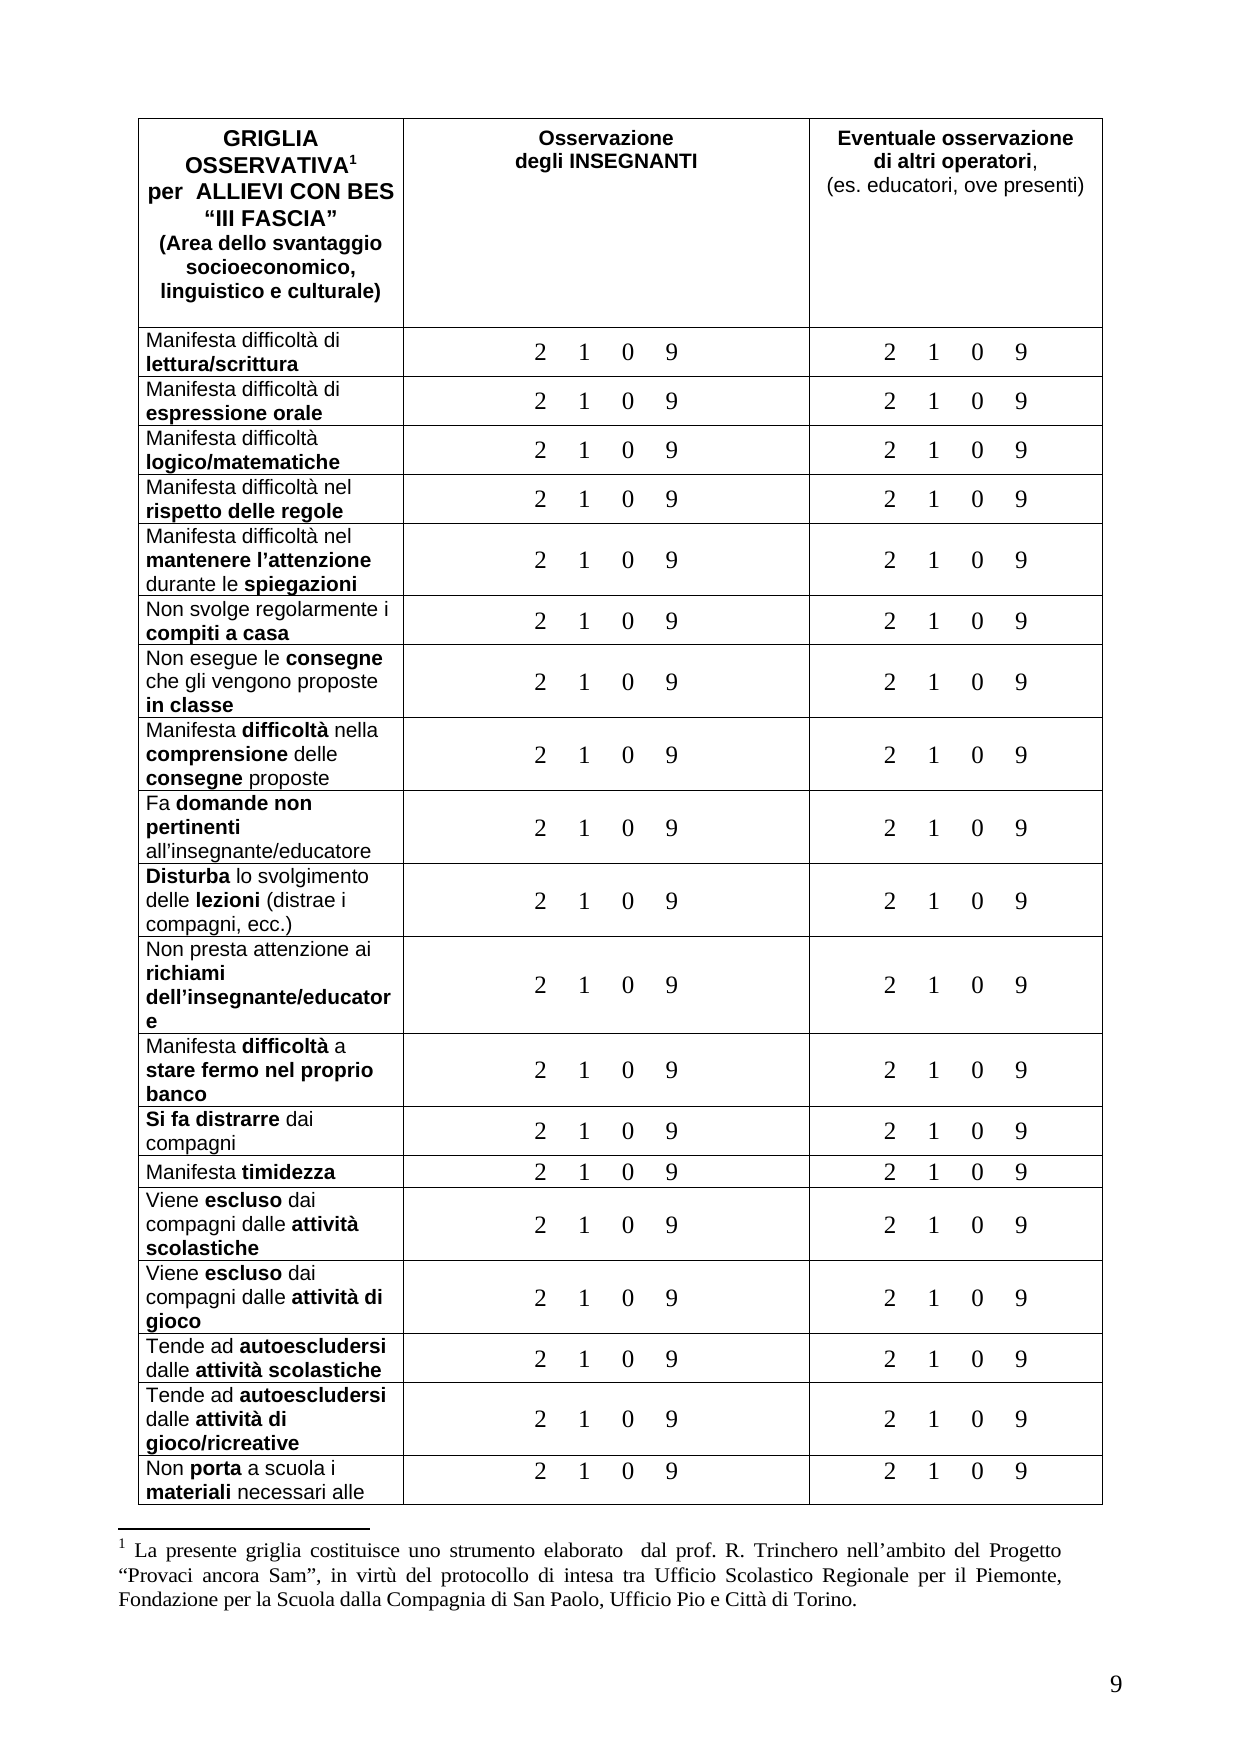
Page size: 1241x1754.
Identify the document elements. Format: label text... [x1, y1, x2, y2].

table_cell 2 1 0 9 [404, 475, 809, 522]
table_cell Non svolge regolarmente i compiti a casa [139, 596, 403, 644]
table_cell Manifesta difficoltà nel rispetto delle regole [139, 475, 403, 522]
table_cell 2 1 0 9 [404, 718, 809, 790]
table_cell 2 1 0 9 [810, 937, 1102, 1033]
table_cell 2 1 0 9 [404, 1107, 809, 1155]
table_cell Tende ad autoescludersi dalle attività scolastiche [139, 1334, 403, 1382]
table_cell Manifesta timidezza [139, 1156, 403, 1187]
table_cell Manifesta difficoltà nella comprensione delle consegne proposte [139, 718, 403, 790]
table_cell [139, 1456, 403, 1504]
table_cell 2 1 0 9 [404, 937, 809, 1033]
table_cell 2 1 0 9 [810, 596, 1102, 644]
table_cell Manifesta difficoltà a stare fermo nel proprio banco [139, 1034, 403, 1106]
table_cell 2 1 0 9 [404, 645, 809, 717]
table_cell 2 1 0 9 [810, 1456, 1102, 1504]
table_cell 2 1 0 9 [404, 1034, 809, 1106]
table_cell 2 1 0 9 [404, 1383, 809, 1455]
table_cell 2 1 0 9 [810, 1334, 1102, 1382]
table_cell 2 1 0 9 [810, 1034, 1102, 1106]
table_cell 2 1 0 9 [810, 475, 1102, 522]
table_cell Manifesta difficoltà di espressione orale [139, 377, 403, 424]
table_cell Non presta attenzione ai richiami dell’insegnante/educatore [139, 937, 403, 1033]
table_cell 2 1 0 9 [810, 524, 1102, 595]
table_cell 2 1 0 9 [404, 1334, 809, 1382]
table_cell Non esegue le consegne che gli vengono proposte in classe [139, 645, 403, 717]
table_cell 2 1 0 9 [404, 596, 809, 644]
table_cell 2 1 0 9 [810, 1383, 1102, 1455]
table_header Osservazione degli INSEGNANTI [404, 119, 809, 327]
table_cell 2 1 0 9 [810, 328, 1102, 376]
table_cell Manifesta difficoltà nel mantenere l’attenzione durante le spiegazioni [139, 524, 403, 595]
table_cell 2 1 0 9 [810, 377, 1102, 424]
table_cell 2 1 0 9 [810, 718, 1102, 790]
table_cell 2 1 0 9 [404, 1156, 809, 1187]
table_cell 2 1 0 9 [810, 791, 1102, 863]
table_cell Tende ad autoescludersi dalle attività di gioco/ricreative [139, 1383, 403, 1455]
table_cell 2 1 0 9 [810, 1188, 1102, 1260]
table_cell 2 1 0 9 [404, 1188, 809, 1260]
table_header Eventuale osservazione di altri operatori, (es. educatori, ove presenti) [810, 119, 1102, 327]
table_cell 2 1 0 9 [810, 645, 1102, 717]
table_cell Si fa distrarre dai compagni [139, 1107, 403, 1155]
table_cell 2 1 0 9 [810, 1107, 1102, 1155]
table_cell Disturba lo svolgimento delle lezioni (distrae i compagni, ecc.) [139, 864, 403, 936]
table_cell 2 1 0 9 [404, 328, 809, 376]
table_cell Viene escluso dai compagni dalle attività scolastiche [139, 1188, 403, 1260]
table_cell 2 1 0 9 [810, 1261, 1102, 1333]
table_cell Manifesta difficoltà logico/matematiche [139, 426, 403, 473]
table_cell Fa domande non pertinenti all’insegnante/educatore [139, 791, 403, 863]
table_cell 2 1 0 9 [404, 1261, 809, 1333]
table_cell 2 1 0 9 [404, 524, 809, 595]
table_cell 2 1 0 9 [404, 1456, 809, 1504]
table_cell Viene escluso dai compagni dalle attività di gioco [139, 1261, 403, 1333]
table_cell Manifesta difficoltà di lettura/scrittura [139, 328, 403, 376]
table_cell 2 1 0 9 [810, 1156, 1102, 1187]
table_cell 2 1 0 9 [404, 791, 809, 863]
table_cell 2 1 0 9 [404, 377, 809, 424]
table_cell 2 1 0 9 [810, 864, 1102, 936]
table_cell 2 1 0 9 [404, 426, 809, 473]
table_cell 2 1 0 9 [404, 864, 809, 936]
table_cell 2 1 0 9 [810, 426, 1102, 473]
table_header GRIGLIA OSSERVATIVA per ALLIEVI CON BES “III FASCIA” (Area dello svantaggio socioeconomico, linguistico e culturale) [139, 119, 403, 327]
